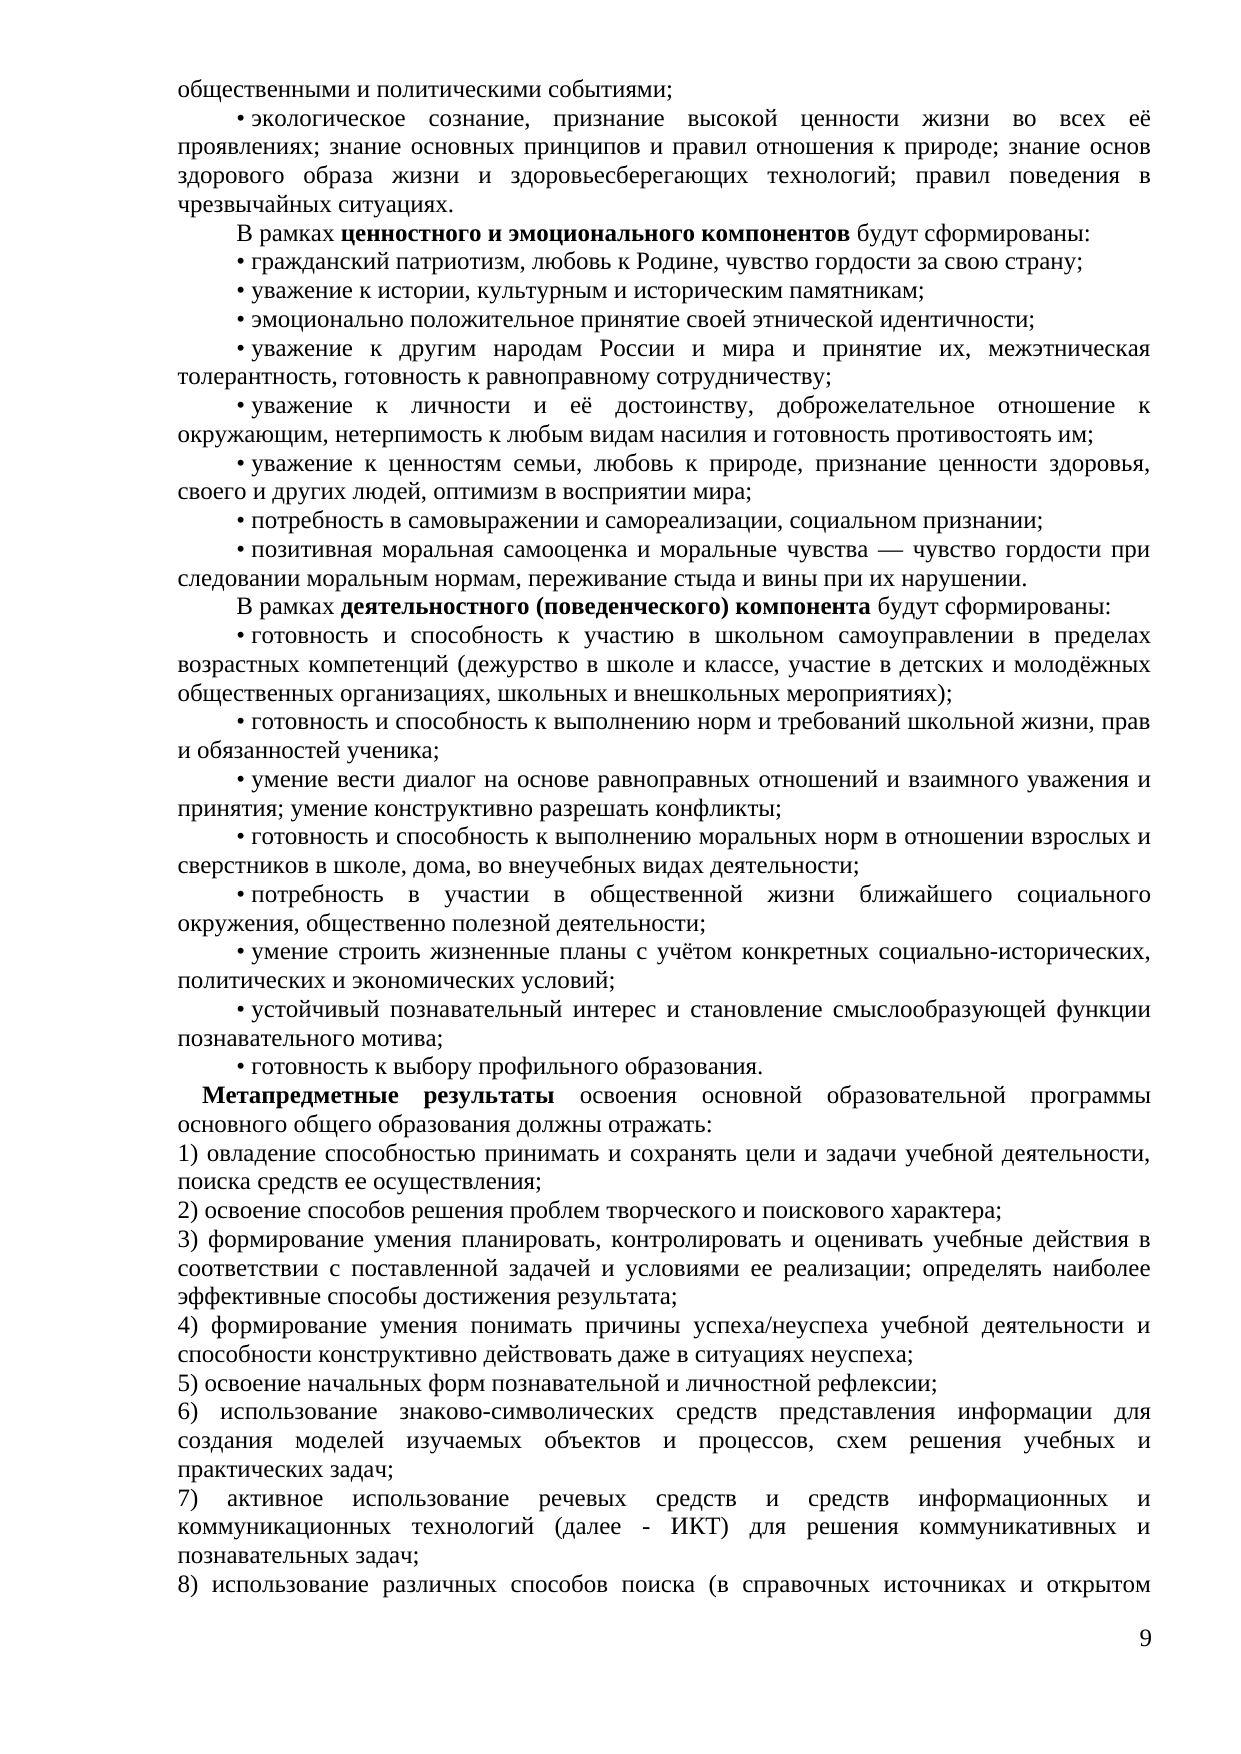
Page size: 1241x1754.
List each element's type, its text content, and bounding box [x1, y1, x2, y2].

text Метапредметные результаты освоения основной образовательной программы основного общего образования должны отражать: [177, 1080, 1152, 1138]
text 5) освоение начальных форм познавательной и личностной рефлексии; [177, 1368, 1152, 1396]
text • потребность в самовыражении и самореализации, социальном признании; [177, 505, 1152, 534]
text • гражданский патриотизм, любовь к Родине, чувство гордости за свою страну; [177, 246, 1152, 275]
text 7) активное использование речевых средств и средств информационных и коммуникационных технологий (далее - ИКТ) для решения коммуникативных и познавательных задач; [177, 1483, 1152, 1569]
text • экологическое сознание, признание высокой ценности жизни во всех её проявлениях; знание основных принципов и правил отношения к природе; знание основ здорового образа жизни и здоровьесберегающих технологий; правил поведения в чрезвычайных ситуациях. [177, 103, 1152, 218]
text • готовность к выбору профильного образования. [177, 1051, 1152, 1080]
text • умение вести диалог на основе равноправных отношений и взаимного уважения и принятия; умение конструктивно разрешать конфликты; [177, 764, 1152, 821]
text • готовность и способность к выполнению моральных норм в отношении взрослых и сверстников в школе, дома, во внеучебных видах деятельности; [177, 821, 1152, 879]
text • потребность в участии в общественной жизни ближайшего социального окружения, общественно полезной деятельности; [177, 879, 1152, 936]
text 3) формирование умения планировать, контролировать и оценивать учебные действия в соответствии с поставленной задачей и условиями ее реализации; определять наиболее эффективные способы достижения результата; [177, 1224, 1152, 1310]
text 6) использование знаково-символических средств представления информации для создания моделей изучаемых объектов и процессов, схем решения учебных и практических задач; [177, 1396, 1152, 1483]
text • готовность и способность к выполнению норм и требований школьной жизни, прав и обязанностей ученика; [177, 706, 1152, 764]
text В рамках деятельностного (поведенческого) компонента будут сформированы: [177, 591, 1152, 620]
text • умение строить жизненные планы с учётом конкретных социально-исторических, политических и экономических условий; [177, 936, 1152, 994]
text 1) овладение способностью принимать и сохранять цели и задачи учебной деятельности, поиска средств ее осуществления; [177, 1138, 1152, 1195]
text • уважение к другим народам России и мира и принятие их, межэтническая толерантность, готовность к равноправному сотрудничеству; [177, 333, 1152, 390]
text • уважение к ценностям семьи, любовь к природе, признание ценности здоровья, своего и других людей, оптимизм в восприятии мира; [177, 448, 1152, 505]
text • устойчивый познавательный интерес и становление смыслообразующей функции познавательного мотива; [177, 994, 1152, 1051]
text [177, 1569, 1152, 1598]
text • готовность и способность к участию в школьном самоуправлении в пределах возрастных компетенций (дежурство в школе и классе, участие в детских и молодёжных общественных организациях, школьных и внешкольных мероприятиях); [177, 620, 1152, 706]
text • уважение к личности и её достоинству, доброжелательное отношение к окружающим, нетерпимость к любым видам насилия и готовность противостоять им; [177, 390, 1152, 448]
text • уважение к истории, культурным и историческим памятникам; [177, 275, 1152, 304]
text 2) освоение способов решения проблем творческого и поискового характера; [177, 1195, 1152, 1224]
text • эмоционально положительное принятие своей этнической идентичности; [177, 304, 1152, 333]
text 4) формирование умения понимать причины успеха/неуспеха учебной деятельности и способности конструктивно действовать даже в ситуациях неуспеха; [177, 1310, 1152, 1368]
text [177, 74, 1152, 103]
text • позитивная моральная самооценка и моральные чувства — чувство гордости при следовании моральным нормам, переживание стыда и вины при их нарушении. [177, 534, 1152, 591]
text В рамках ценностного и эмоционального компонентов будут сформированы: [177, 218, 1152, 246]
